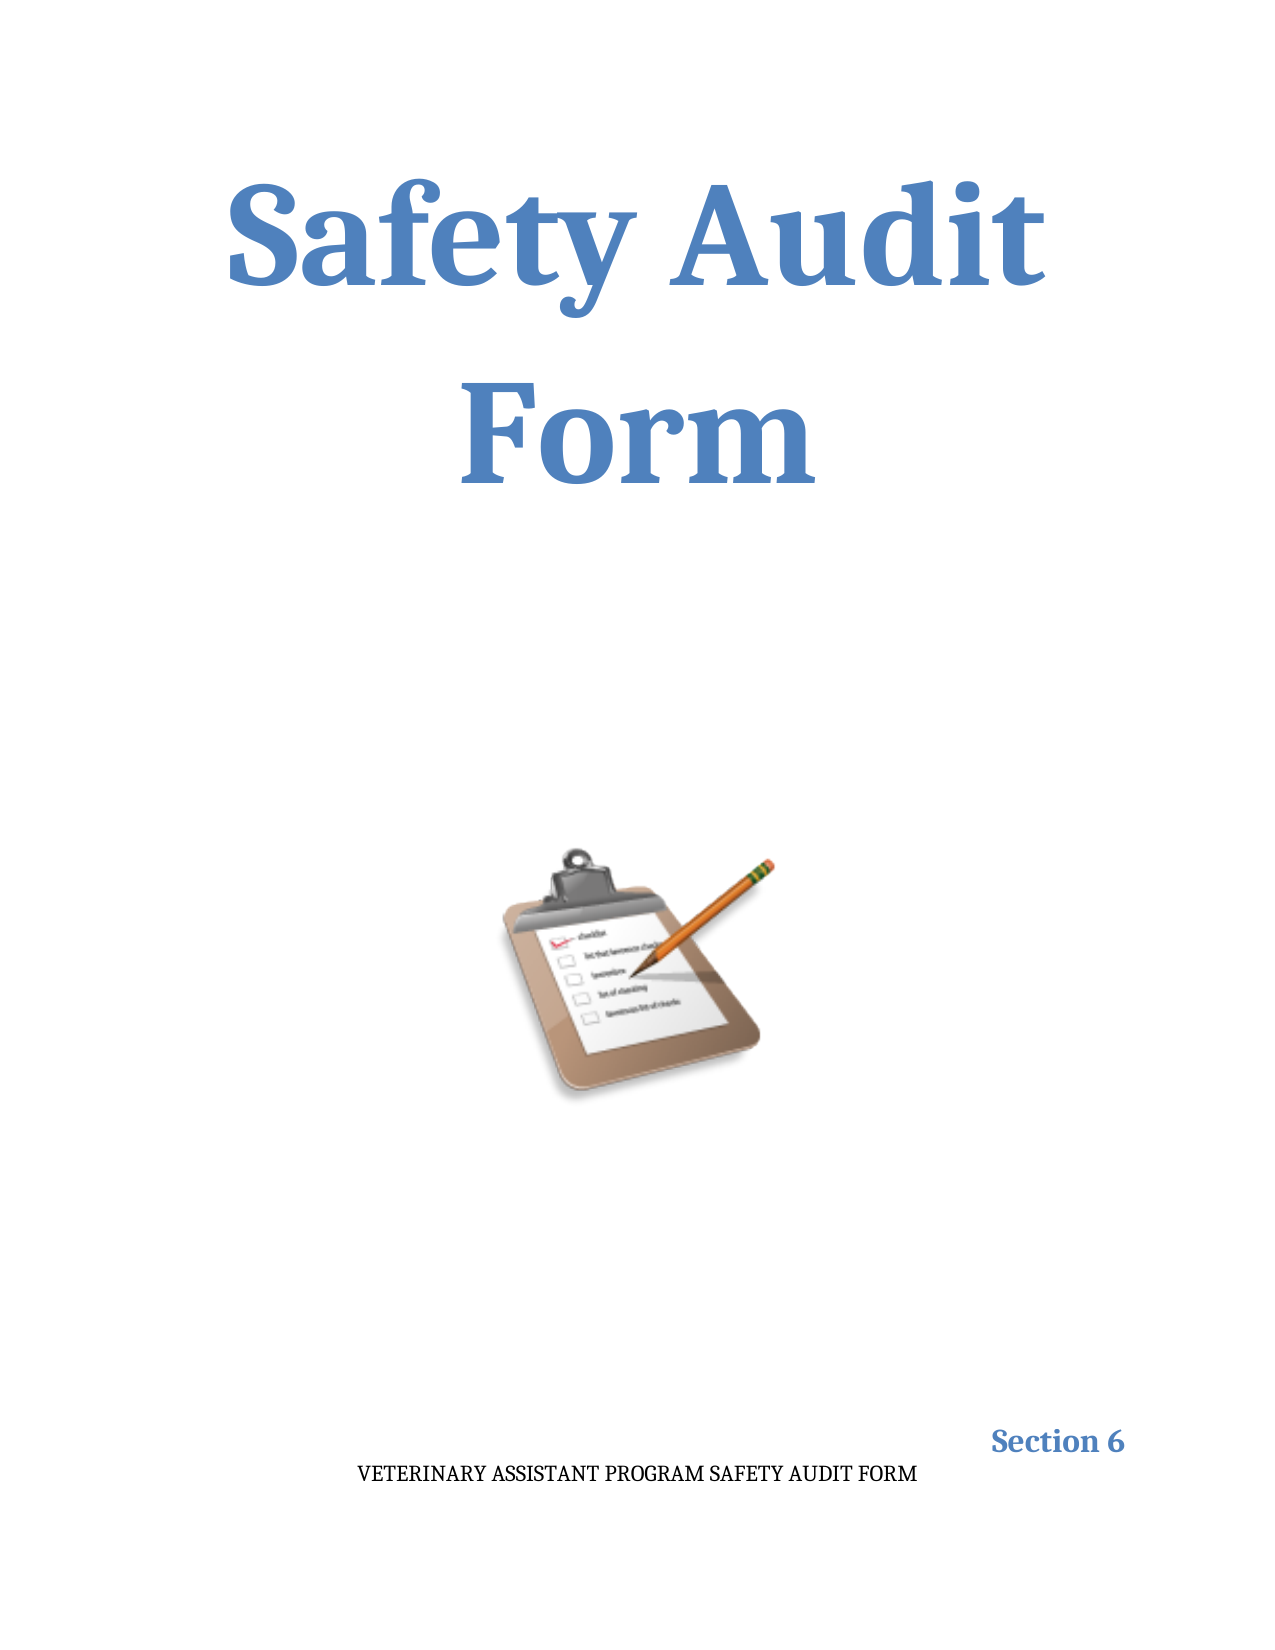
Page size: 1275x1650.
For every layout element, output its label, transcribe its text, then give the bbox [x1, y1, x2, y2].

text VETERINARY ASSISTANT PROGRAM SAFETY AUDIT FORM [150, 1460, 1125, 1487]
picture [487, 815, 788, 1116]
text Section 6 [150, 1422, 1125, 1460]
text Safety Audit Form [150, 150, 1125, 521]
